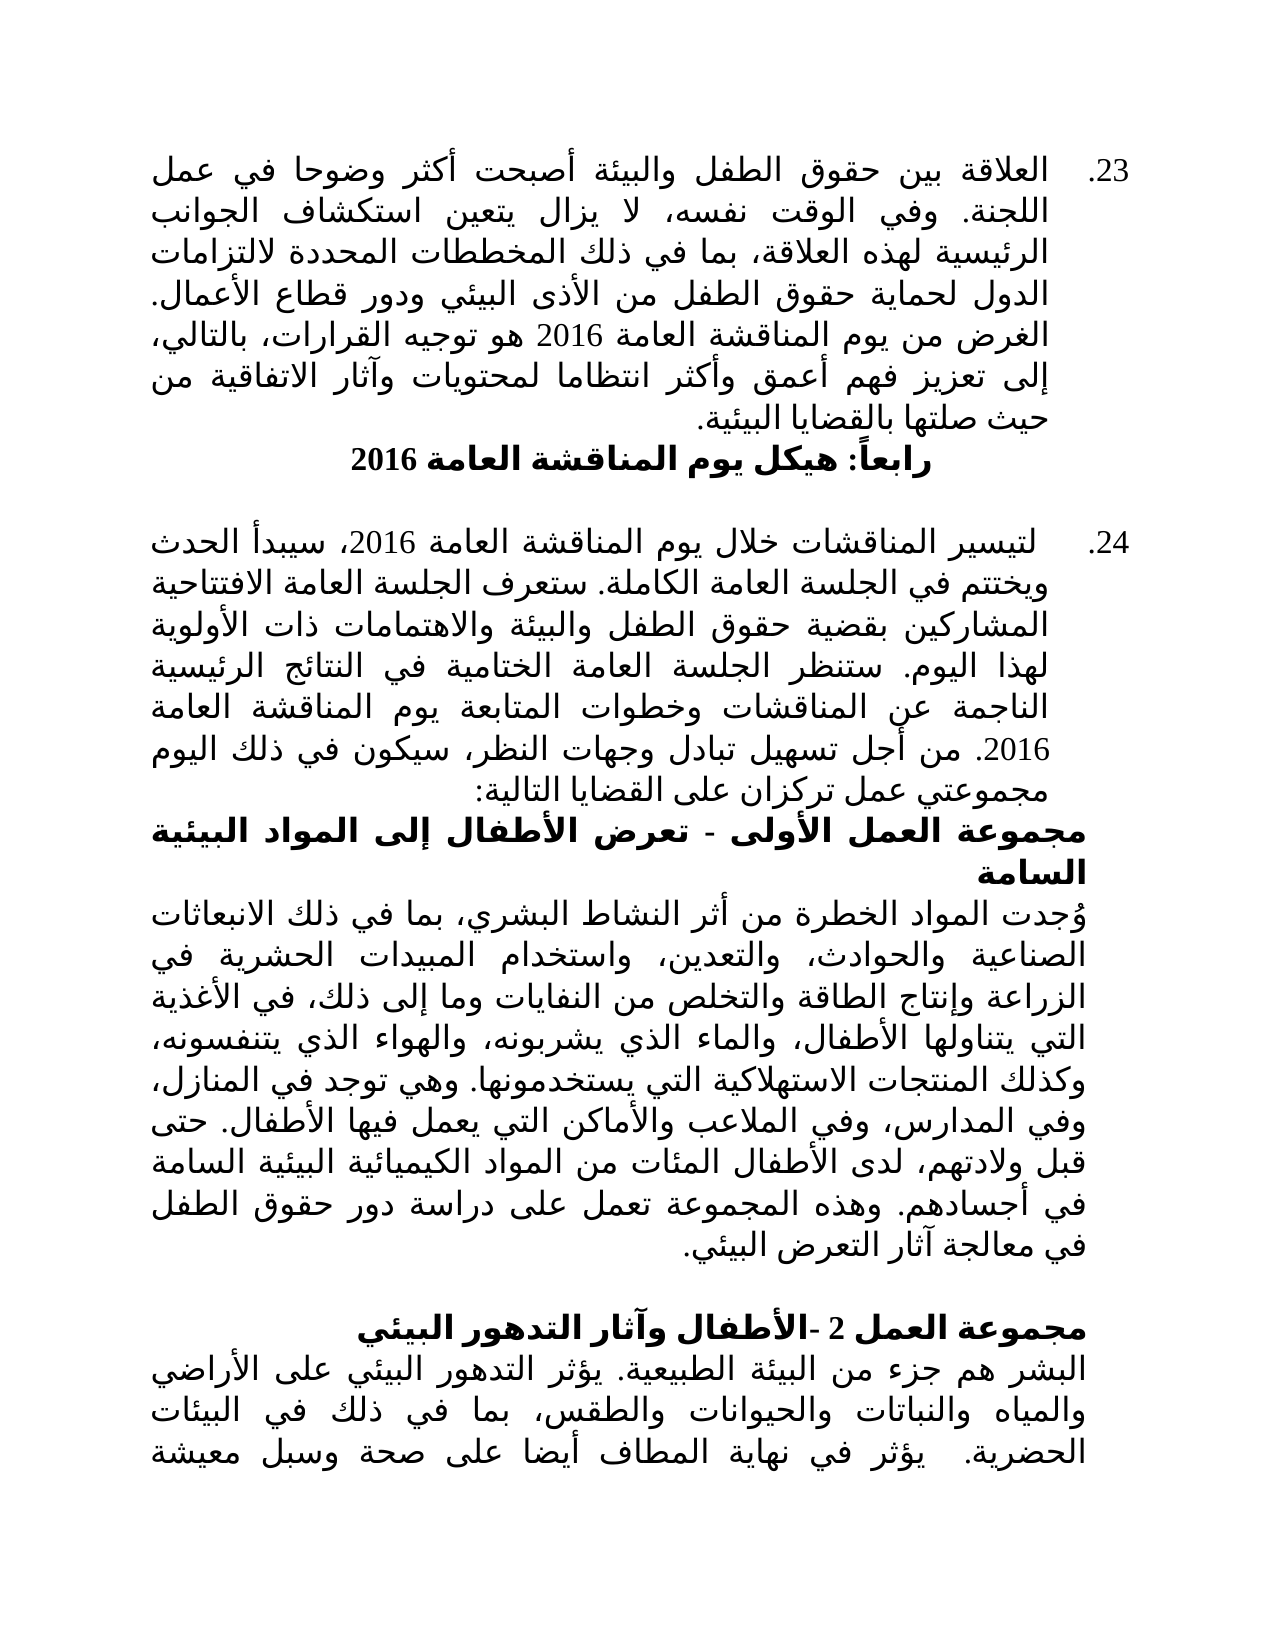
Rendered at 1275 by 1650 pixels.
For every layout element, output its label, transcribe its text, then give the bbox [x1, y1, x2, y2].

text مجموعة العمل الأولى - تعرض الأطفال إلى المواد البيئية السامة [150, 812, 1087, 891]
text رابعاً: هيكل يوم المناقشة العامة 2016 [150, 439, 1125, 478]
list العلاقة بين حقوق الطفل والبيئة أصبحت أكثر وضوحا في عمل اللجنة. وفي الوقت نفسه، لا يزال يتعين استكشاف الجوانب الرئيسية لهذه العلاقة، بما في ذلك المخططات المحددة لالتزامات الدول لحماية حقوق الطفل من الأذى البيئي ودور قطاع الأعمال. الغرض من يوم المناقشة العامة 2016 هو توجيه القرارات، بالتالي، إلى تعزيز فهم أعمق وأكثر انتظاما لمحتويات وآثار الاتفاقية من حيث صلتها بالقضايا البيئية. [150, 150, 1087, 436]
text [150, 1349, 1087, 1470]
list لتيسير المناقشات خلال يوم المناقشة العامة 2016، سيبدأ الحدث ويختتم في الجلسة العامة الكاملة. ستعرف الجلسة العامة الافتتاحية المشاركين بقضية حقوق الطفل والبيئة والاهتمامات ذات الأولوية لهذا اليوم. ستنظر الجلسة العامة الختامية في النتائج الرئيسية الناجمة عن المناقشات وخطوات المتابعة يوم المناقشة العامة 2016. من أجل تسهيل تبادل وجهات النظر، سيكون في ذلك اليوم مجموعتي عمل تركزان على القضايا التالية: [150, 522, 1087, 809]
text مجموعة العمل 2 -الأطفال وآثار التدهور البيئي [150, 1308, 1087, 1346]
text وُجدت المواد الخطرة من أثر النشاط البشري، بما في ذلك الانبعاثات الصناعية والحوادث، والتعدين، واستخدام المبيدات الحشرية في الزراعة وإنتاج الطاقة والتخلص من النفايات وما إلى ذلك، في الأغذية التي يتناولها الأطفال، والماء الذي يشربونه، والهواء الذي يتنفسونه، وكذلك المنتجات الاستهلاكية التي يستخدمونها. وهي توجد في المنازل، وفي المدارس، وفي الملاعب والأماكن التي يعمل فيها الأطفال. حتى قبل ولادتهم، لدى الأطفال المئات من المواد الكيميائية البيئية السامة في أجسادهم. وهذه المجموعة تعمل على دراسة دور حقوق الطفل في معالجة آثار التعرض البيئي. [150, 894, 1087, 1263]
